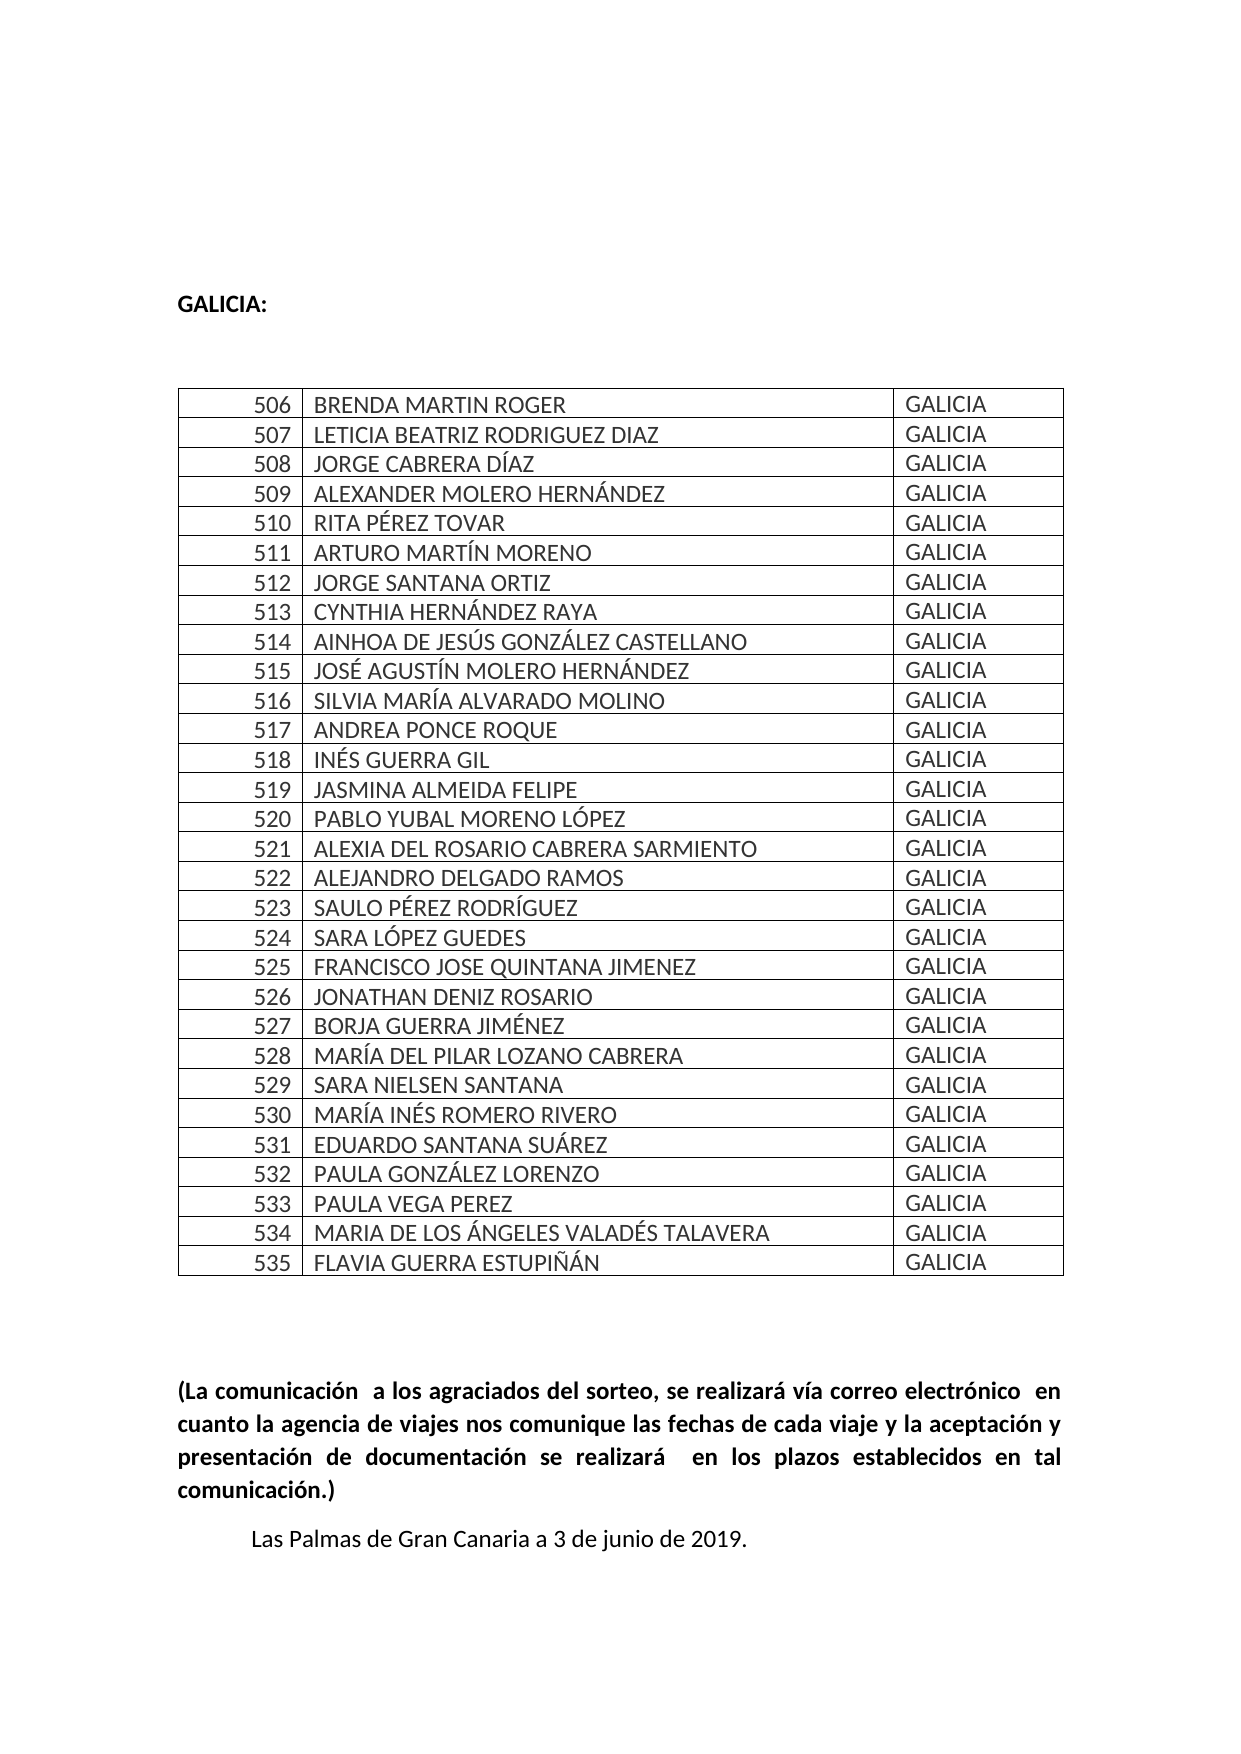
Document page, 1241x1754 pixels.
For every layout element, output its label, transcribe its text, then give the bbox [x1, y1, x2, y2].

table_cell 520 [179, 803, 302, 831]
table_cell MARÍA DEL PILAR LOZANO CABRERA [303, 1039, 893, 1068]
table_cell GALICIA [894, 1128, 1063, 1157]
table_cell 524 [179, 921, 302, 949]
table_cell GALICIA [894, 1246, 1063, 1275]
table_cell INÉS GUERRA GIL [303, 744, 893, 772]
table_cell GALICIA [894, 596, 1063, 624]
table_cell EDUARDO SANTANA SUÁREZ [303, 1128, 893, 1157]
table_cell GALICIA [894, 448, 1063, 476]
table_cell 511 [179, 536, 302, 565]
table_cell JORGE CABRERA DÍAZ [303, 448, 893, 476]
table_cell GALICIA [894, 803, 1063, 831]
table_cell PABLO YUBAL MORENO LÓPEZ [303, 803, 893, 831]
table_cell GALICIA [894, 951, 1063, 979]
table_cell 522 [179, 862, 302, 890]
table_cell SARA NIELSEN SANTANA [303, 1069, 893, 1097]
table_cell MARIA DE LOS ÁNGELES VALADÉS TALAVERA [303, 1217, 893, 1245]
table_cell GALICIA [894, 477, 1063, 506]
table_cell 530 [179, 1099, 302, 1127]
table_cell GALICIA [894, 536, 1063, 565]
table_cell GALICIA [894, 418, 1063, 447]
table_cell 521 [179, 832, 302, 861]
table_cell LETICIA BEATRIZ RODRIGUEZ DIAZ [303, 418, 893, 447]
table_cell BORJA GUERRA JIMÉNEZ [303, 1010, 893, 1038]
table_cell GALICIA [894, 1217, 1063, 1245]
table_cell GALICIA [894, 1099, 1063, 1127]
table_cell SILVIA MARÍA ALVARADO MOLINO [303, 684, 893, 713]
table_cell ALEXANDER MOLERO HERNÁNDEZ [303, 477, 893, 506]
table_cell 508 [179, 448, 302, 476]
table_cell GALICIA [894, 980, 1063, 1009]
text GALICIA: [177, 288, 1063, 319]
table_cell GALICIA [894, 1039, 1063, 1068]
table_cell 523 [179, 891, 302, 920]
table_cell ARTURO MARTÍN MORENO [303, 536, 893, 565]
table_cell GALICIA [894, 684, 1063, 713]
table_cell 514 [179, 625, 302, 654]
table_cell 532 [179, 1158, 302, 1186]
table_header 506 [179, 389, 302, 417]
table_cell 509 [179, 477, 302, 506]
table_cell GALICIA [894, 625, 1063, 654]
table_cell SAULO PÉREZ RODRÍGUEZ [303, 891, 893, 920]
table_cell 531 [179, 1128, 302, 1157]
table_cell JOSÉ AGUSTÍN MOLERO HERNÁNDEZ [303, 655, 893, 683]
table_cell 515 [179, 655, 302, 683]
table_cell GALICIA [894, 832, 1063, 861]
text Las Palmas de Gran Canaria a 3 de junio de 2019. [177, 1523, 1063, 1554]
table_cell MARÍA INÉS ROMERO RIVERO [303, 1099, 893, 1127]
table_cell GALICIA [894, 862, 1063, 890]
table_cell GALICIA [894, 1069, 1063, 1097]
table_cell GALICIA [894, 1158, 1063, 1186]
table_cell PAULA VEGA PEREZ [303, 1187, 893, 1216]
table_cell 526 [179, 980, 302, 1009]
table_cell GALICIA [894, 655, 1063, 683]
table_cell AINHOA DE JESÚS GONZÁLEZ CASTELLANO [303, 625, 893, 654]
table_header GALICIA [894, 389, 1063, 417]
table_cell GALICIA [894, 566, 1063, 594]
text (La comunicación a los agraciados del sorteo, se realizará vía correo electrónico en cuanto la agencia de viajes nos comunique las fechas de cada viaje y la aceptación y presentación de documentación se realizará en los plazos establecidos en tal comunicación.) [177, 1375, 1063, 1504]
table_header BRENDA MARTIN ROGER [303, 389, 893, 417]
table_cell 534 [179, 1217, 302, 1245]
table_cell 525 [179, 951, 302, 979]
table_cell PAULA GONZÁLEZ LORENZO [303, 1158, 893, 1186]
table_cell FRANCISCO JOSE QUINTANA JIMENEZ [303, 951, 893, 979]
table_cell RITA PÉREZ TOVAR [303, 507, 893, 535]
table_cell 527 [179, 1010, 302, 1038]
table_cell GALICIA [894, 891, 1063, 920]
table_cell ALEJANDRO DELGADO RAMOS [303, 862, 893, 890]
table_cell 519 [179, 773, 302, 802]
table_cell 528 [179, 1039, 302, 1068]
table_cell 529 [179, 1069, 302, 1097]
table_cell FLAVIA GUERRA ESTUPIÑÁN [303, 1246, 893, 1275]
table_cell GALICIA [894, 921, 1063, 949]
table_cell GALICIA [894, 507, 1063, 535]
table_cell GALICIA [894, 714, 1063, 742]
table_cell JONATHAN DENIZ ROSARIO [303, 980, 893, 1009]
table_cell CYNTHIA HERNÁNDEZ RAYA [303, 596, 893, 624]
table_cell ALEXIA DEL ROSARIO CABRERA SARMIENTO [303, 832, 893, 861]
table_cell 517 [179, 714, 302, 742]
table_cell JASMINA ALMEIDA FELIPE [303, 773, 893, 802]
table_cell GALICIA [894, 773, 1063, 802]
table_cell 510 [179, 507, 302, 535]
table_cell GALICIA [894, 1187, 1063, 1216]
table_cell 518 [179, 744, 302, 772]
table_cell 507 [179, 418, 302, 447]
table_cell JORGE SANTANA ORTIZ [303, 566, 893, 594]
table_cell 513 [179, 596, 302, 624]
table_cell 533 [179, 1187, 302, 1216]
table_cell 535 [179, 1246, 302, 1275]
table_cell 512 [179, 566, 302, 594]
table_cell GALICIA [894, 1010, 1063, 1038]
table_cell ANDREA PONCE ROQUE [303, 714, 893, 742]
table_cell 516 [179, 684, 302, 713]
table_cell GALICIA [894, 744, 1063, 772]
table_cell SARA LÓPEZ GUEDES [303, 921, 893, 949]
